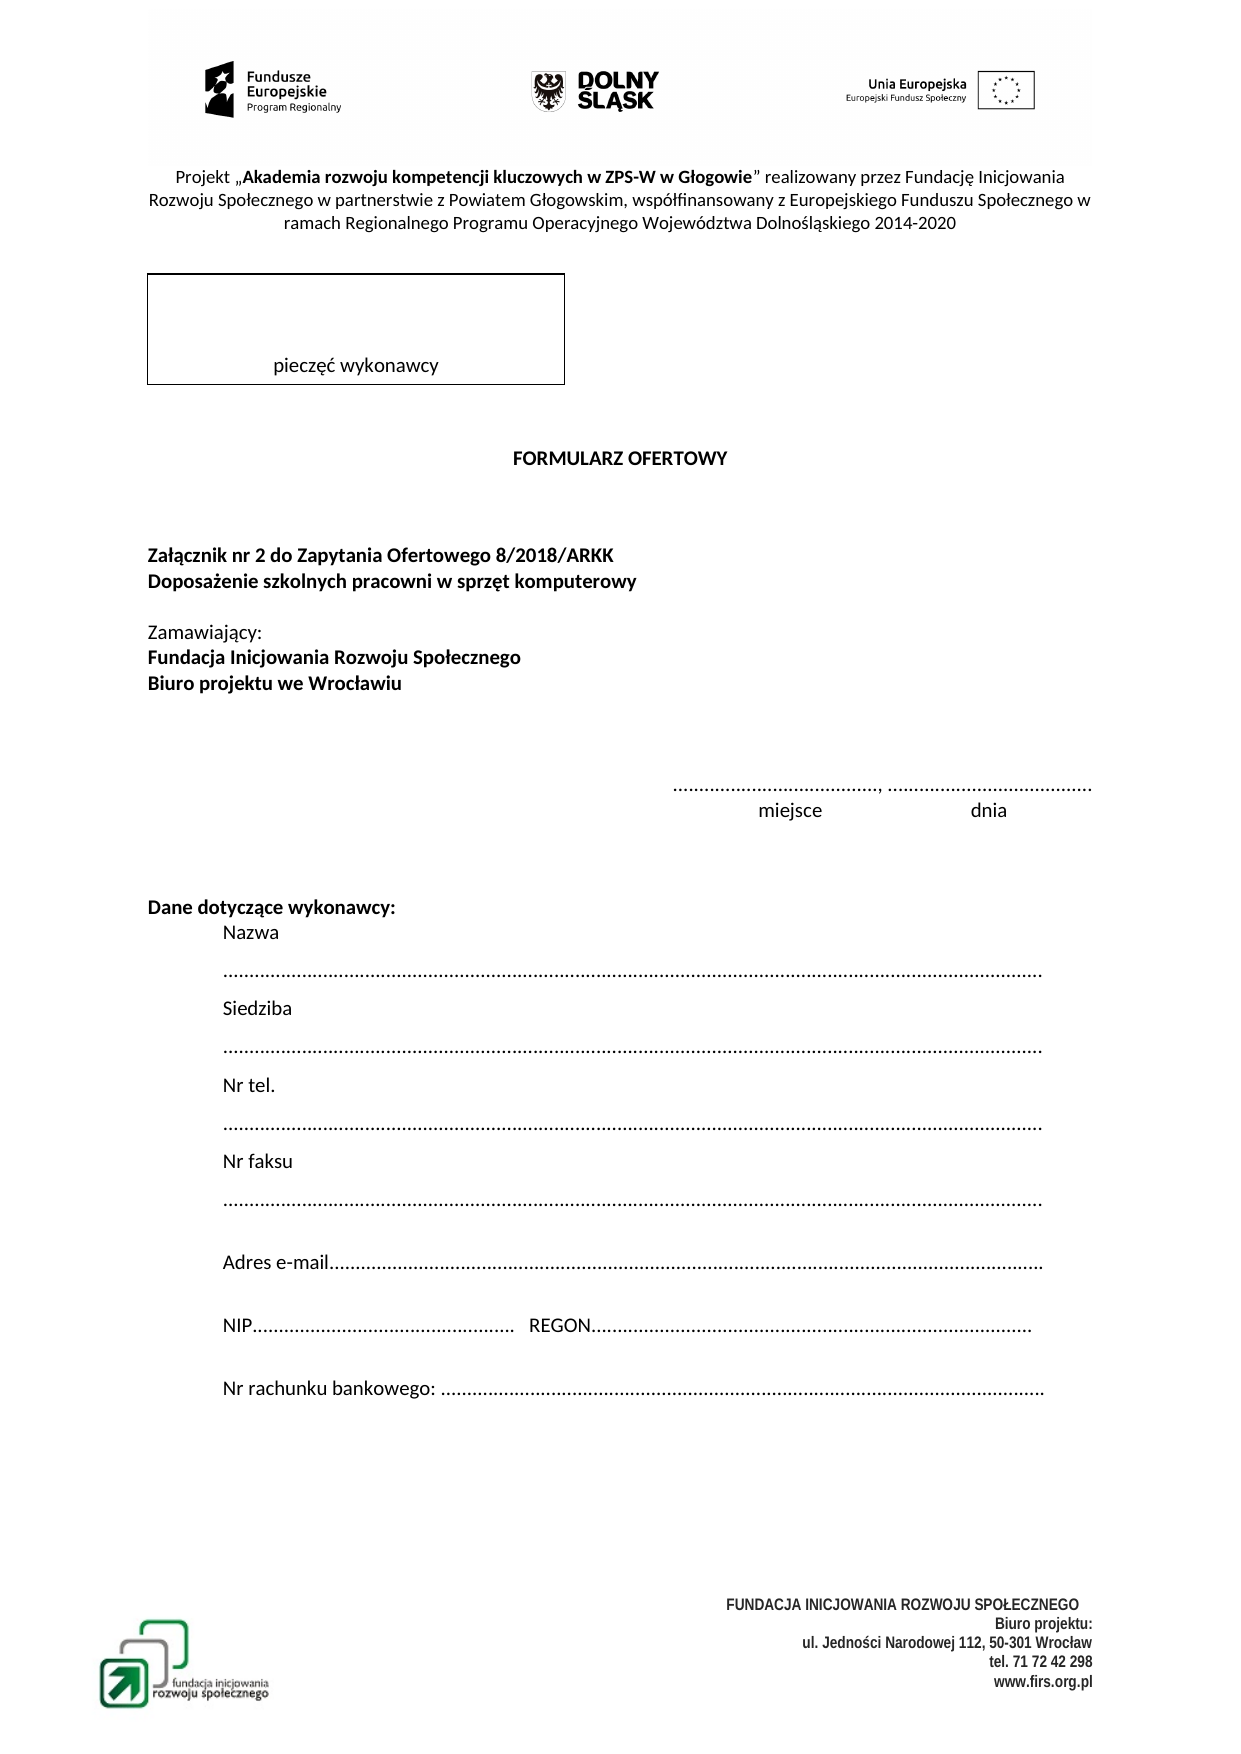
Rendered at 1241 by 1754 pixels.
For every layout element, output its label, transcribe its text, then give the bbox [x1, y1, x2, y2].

text ............................................................................................................................................................ [223, 957, 1092, 983]
text Nr rachunku bankowego: ................................................................................................................... [223, 1376, 1092, 1401]
text Załącznik nr 2 do Zapytania Ofertowego 8/2018/ARKK [148, 543, 1092, 568]
text FORMULARZ OFERTOWY [148, 446, 1092, 471]
text ............................................................................................................................................................ [223, 1186, 1092, 1212]
text Biuro projektu we Wrocławiu [148, 670, 1092, 695]
text Adres e-mail........................................................................................................................................ [223, 1249, 1092, 1275]
picture [73, 1598, 299, 1735]
text Nazwa [223, 919, 1092, 945]
text Siedziba [223, 996, 1092, 1021]
text Dane dotyczące wykonawcy: [148, 894, 1092, 919]
text ......................................., ....................................... [148, 771, 1092, 797]
text Nr tel. [223, 1072, 1092, 1097]
text Doposażenie szkolnych pracowni w sprzęt komputerowy [148, 568, 1092, 593]
text miejsce dnia [673, 797, 1092, 822]
text ............................................................................................................................................................ [223, 1110, 1092, 1135]
text Fundacja Inicjowania Rozwoju Społecznego [148, 644, 1092, 670]
text NIP.................................................. REGON.................................................................................... [223, 1312, 1092, 1338]
table_header pieczęć wykonawcy [148, 275, 564, 384]
picture [148, 9, 1092, 166]
text Zamawiający: [148, 619, 1092, 644]
text ............................................................................................................................................................ [223, 1034, 1092, 1059]
text Nr faksu [223, 1148, 1092, 1173]
